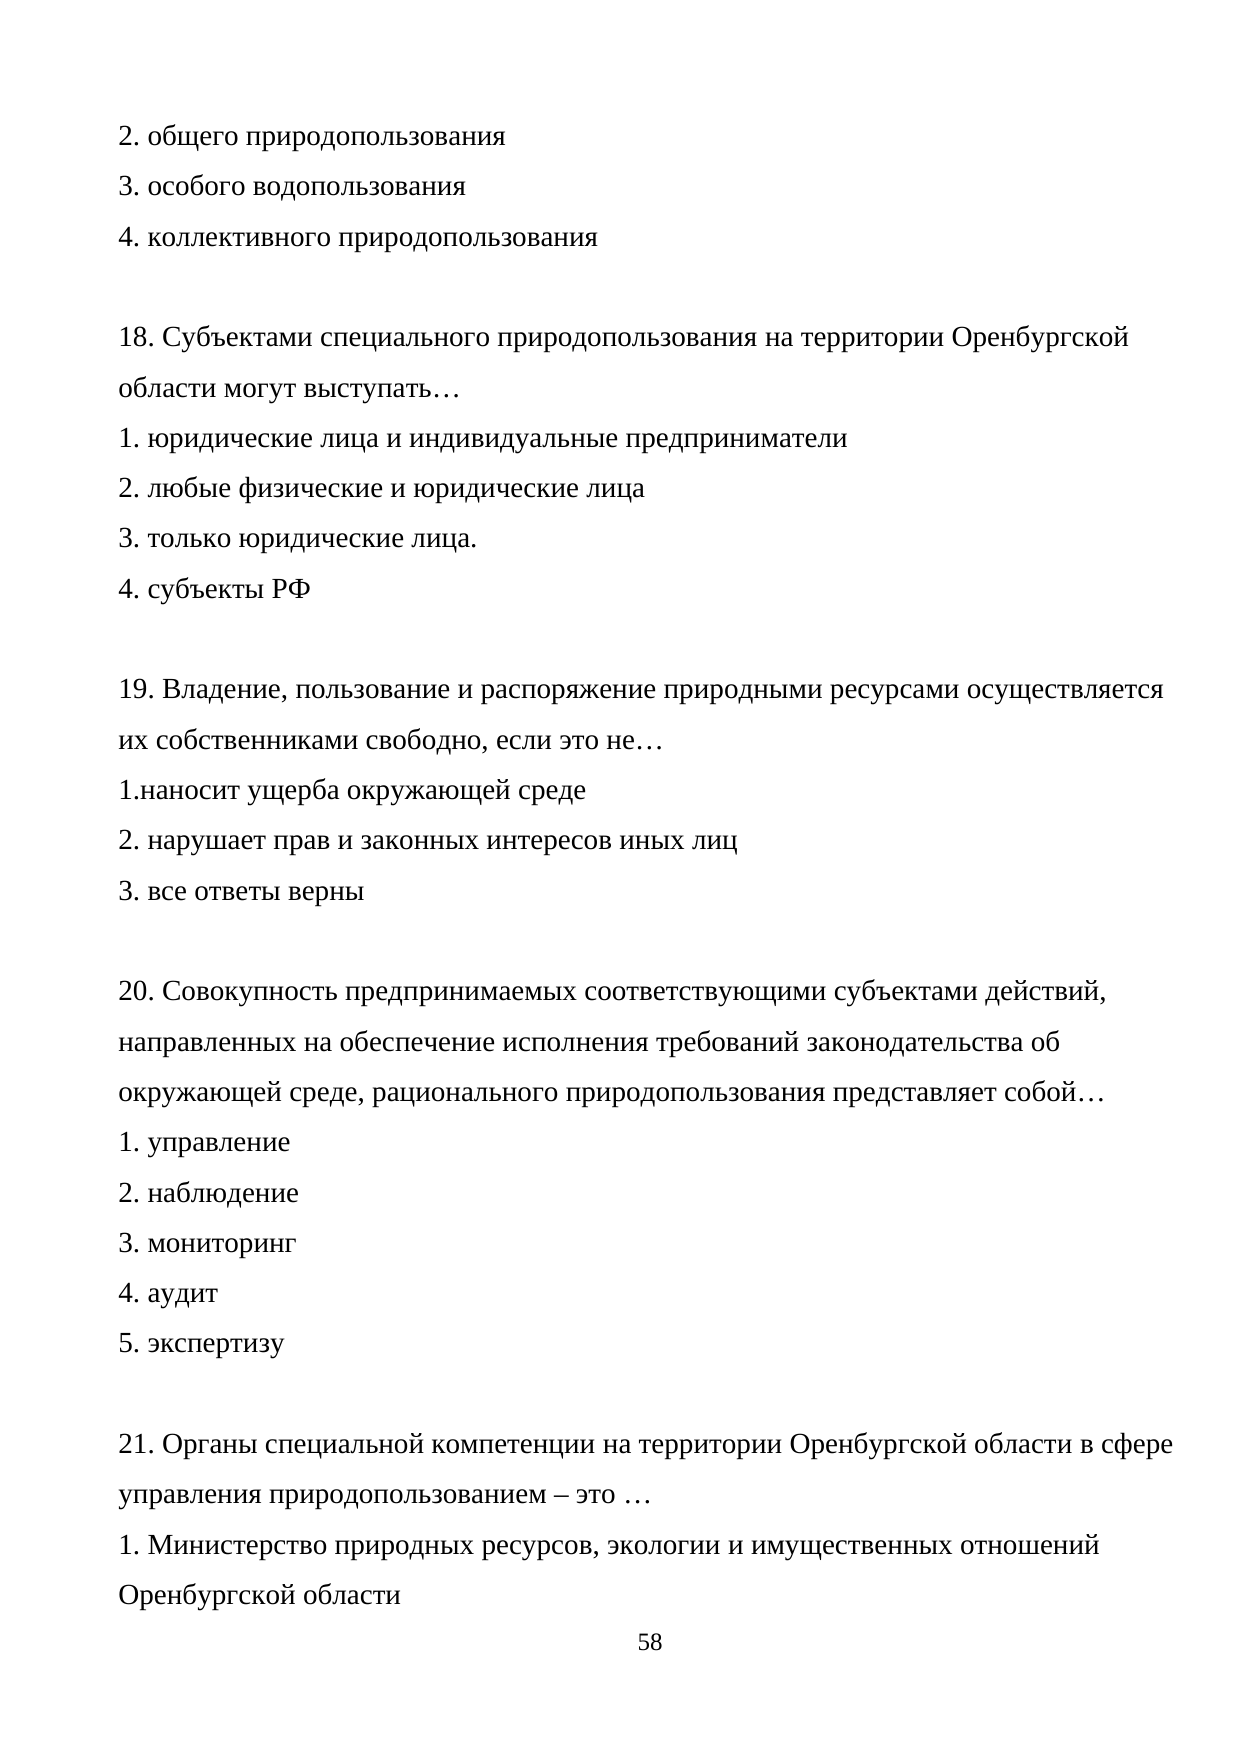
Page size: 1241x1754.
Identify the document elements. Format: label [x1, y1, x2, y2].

text [118, 118, 1181, 1611]
